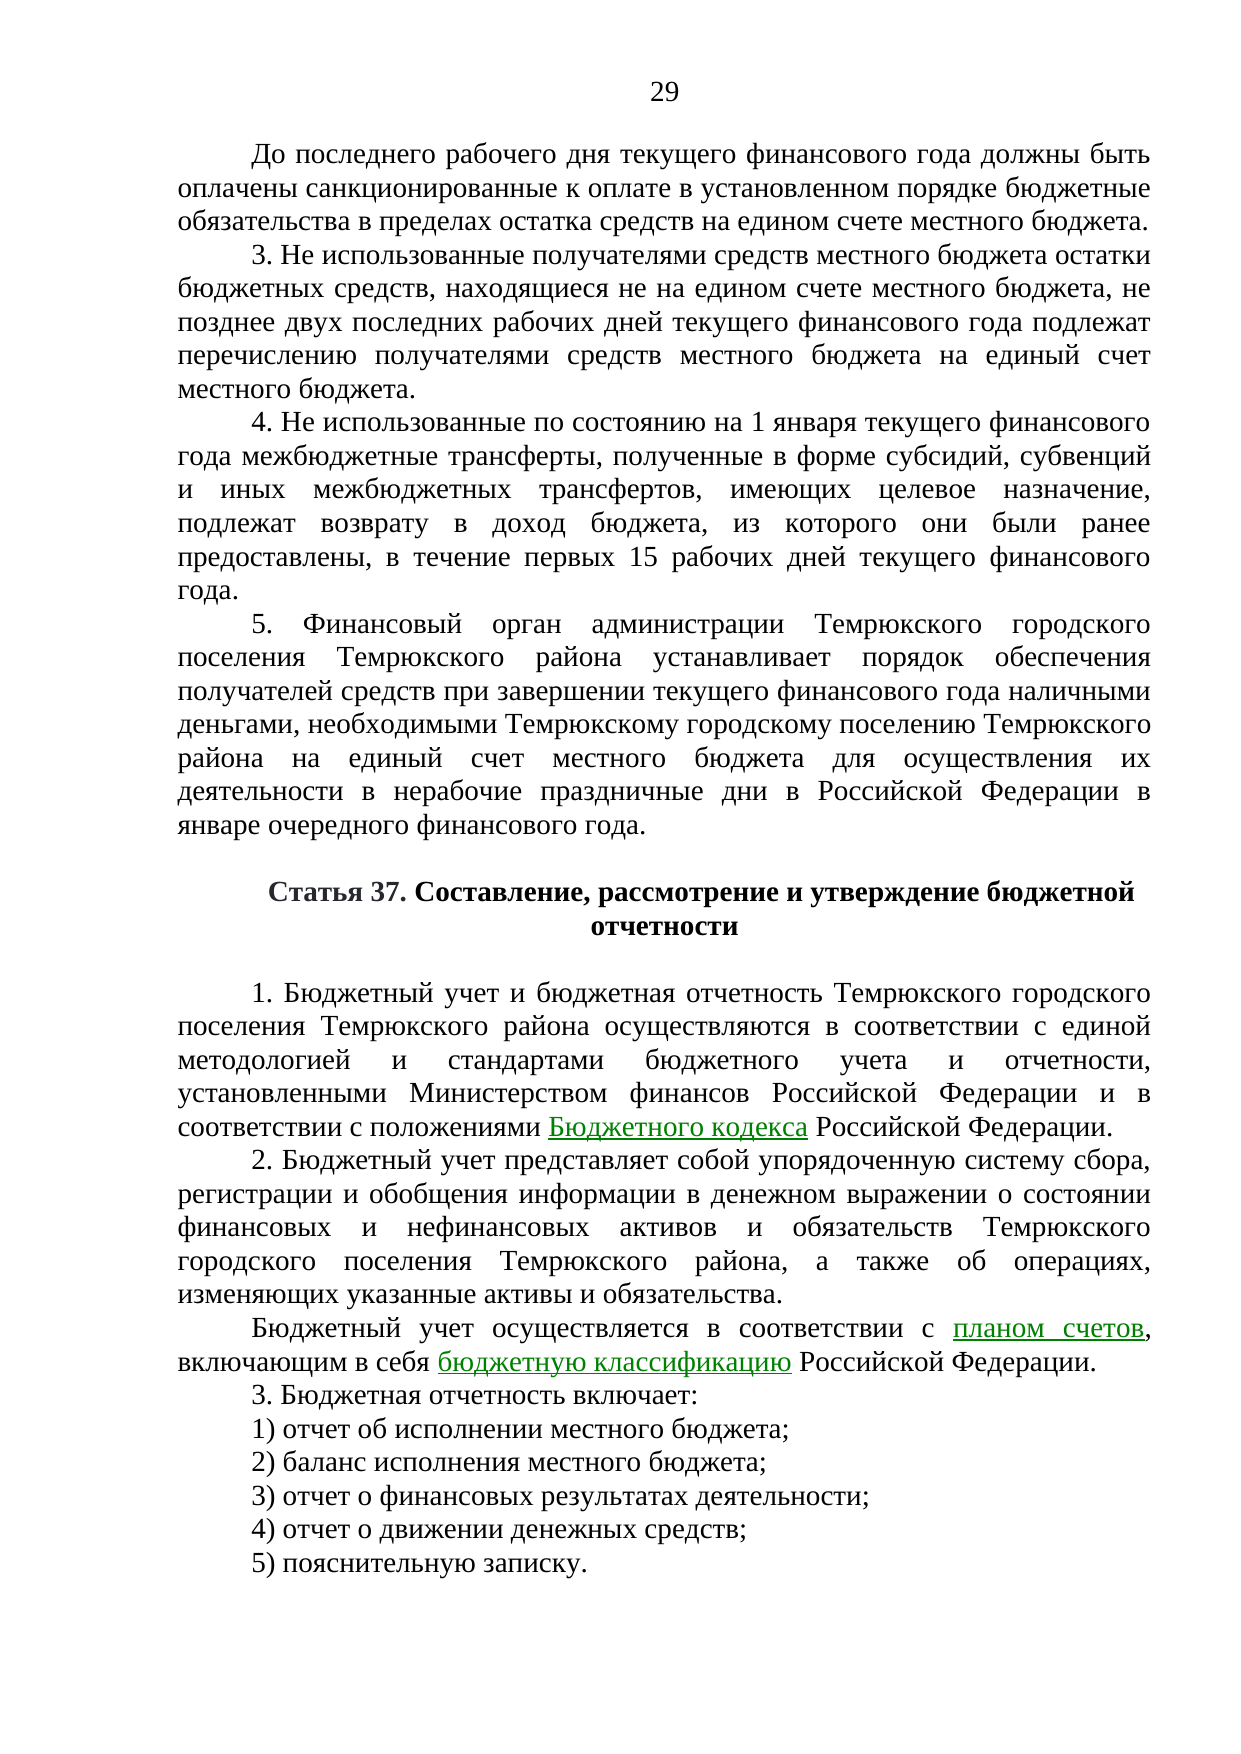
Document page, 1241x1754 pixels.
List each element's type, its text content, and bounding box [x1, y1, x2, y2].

text 1. Бюджетный учет и бюджетная отчетность Темрюкского городского поселения Темрюкского района осуществляются в соответствии с единой методологией и стандартами бюджетного учета и отчетности, установленными Министерством финансов Российской Федерации и в соответствии с положениями Бюджетного кодекса Российской Федерации. [177, 975, 1152, 1142]
text 5) пояснительную записку. [177, 1545, 1152, 1578]
text 3. Не использованные получателями средств местного бюджета остатки бюджетных средств, находящиеся не на едином счете местного бюджета, не позднее двух последних рабочих дней текущего финансового года подлежат перечислению получателями средств местного бюджета на единый счет местного бюджета. [177, 237, 1152, 404]
text 3. Бюджетная отчетность включает: [177, 1377, 1152, 1411]
text 5. Финансовый орган администрации Темрюкского городского поселения Темрюкского района устанавливает порядок обеспечения получателей средств при завершении текущего финансового года наличными деньгами, необходимыми Темрюкскому городскому поселению Темрюкского района на единый счет местного бюджета для осуществления их деятельности в нерабочие праздничные дни в Российской Федерации в январе очередного финансового года. [177, 606, 1152, 841]
text Статья 37. Составление, рассмотрение и утверждение бюджетной отчетности [177, 874, 1152, 941]
text 3) отчет о финансовых результатах деятельности; [177, 1478, 1152, 1511]
text Бюджетный учет осуществляется в соответствии с планом счетов, включающим в себя бюджетную классификацию Российской Федерации. [177, 1310, 1152, 1377]
text 4. Не использованные по состоянию на 1 января текущего финансового года межбюджетные трансферты, полученные в форме субсидий, субвенций и иных межбюджетных трансфертов, имеющих целевое назначение, подлежат возврату в доход бюджета, из которого они были ранее предоставлены, в течение первых 15 рабочих дней текущего финансового года. [177, 404, 1152, 606]
text 2) баланс исполнения местного бюджета; [177, 1444, 1152, 1478]
text 1) отчет об исполнении местного бюджета; [177, 1411, 1152, 1444]
text 4) отчет о движении денежных средств; [177, 1511, 1152, 1545]
text 2. Бюджетный учет представляет собой упорядоченную систему сбора, регистрации и обобщения информации в денежном выражении о состоянии финансовых и нефинансовых активов и обязательств Темрюкского городского поселения Темрюкского района, а также об операциях, изменяющих указанные активы и обязательства. [177, 1142, 1152, 1310]
text До последнего рабочего дня текущего финансового года должны быть оплачены санкционированные к оплате в установленном порядке бюджетные обязательства в пределах остатка средств на едином счете местного бюджета. [177, 136, 1152, 237]
